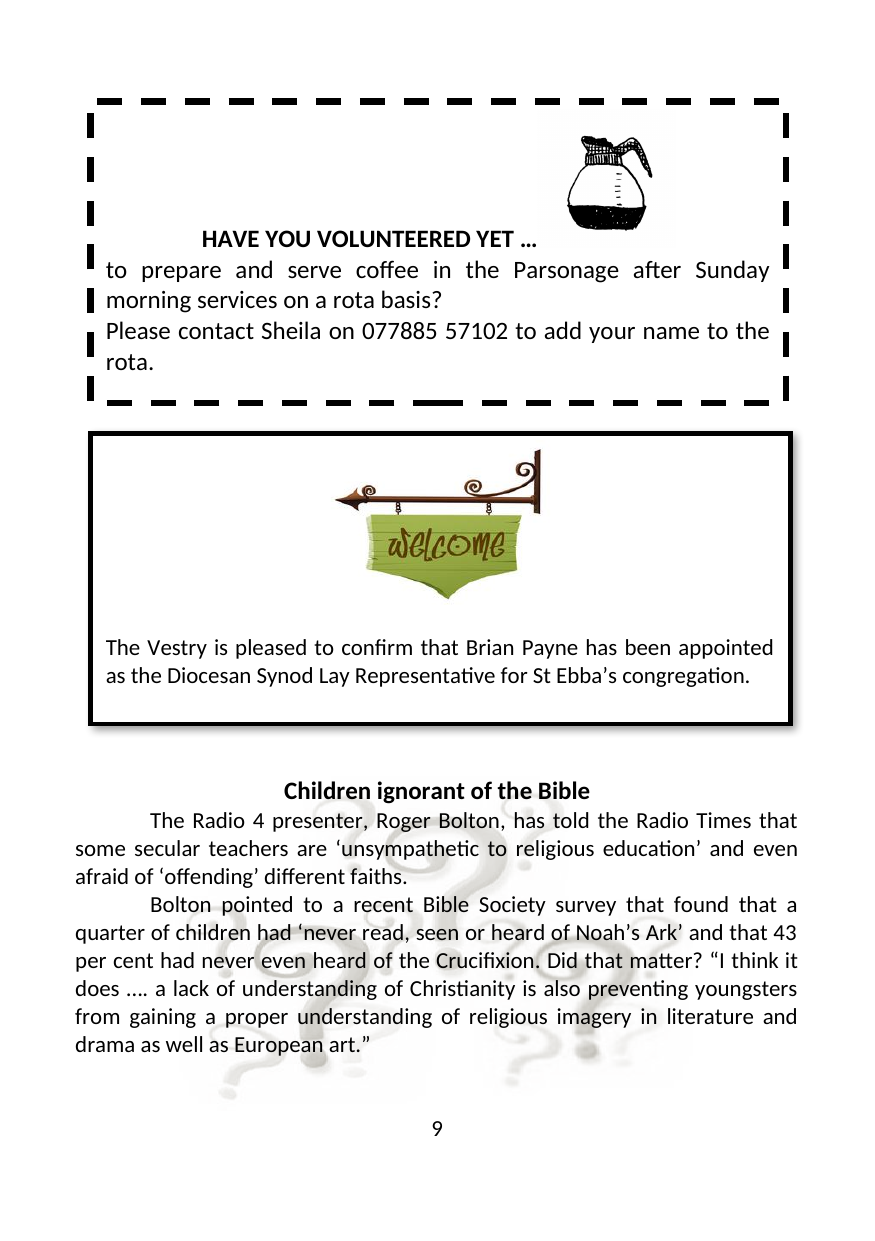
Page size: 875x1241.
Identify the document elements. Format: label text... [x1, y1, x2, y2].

picture [537, 109, 675, 248]
text 9 [75, 1114, 799, 1142]
text Children ignorant of the Bible [75, 776, 799, 806]
picture [330, 440, 551, 605]
text The Radio 4 presenter, Roger Bolton, has told the Radio Times that some secular teachers are ‘unsympathetic to religious education’ and even afraid of ‘offending’ different faiths. [75, 806, 799, 890]
text Bolton pointed to a recent Bible Society survey that found that a quarter of children had ‘never read, seen or heard of Noah’s Ark’ and that 43 per cent had never even heard of the Crucifixion. Did that matter? “I think it does …. a lack of understanding of Christianity is also preventing youngsters from gaining a proper understanding of religious imagery in literature and drama as well as European art.” [75, 890, 799, 1058]
